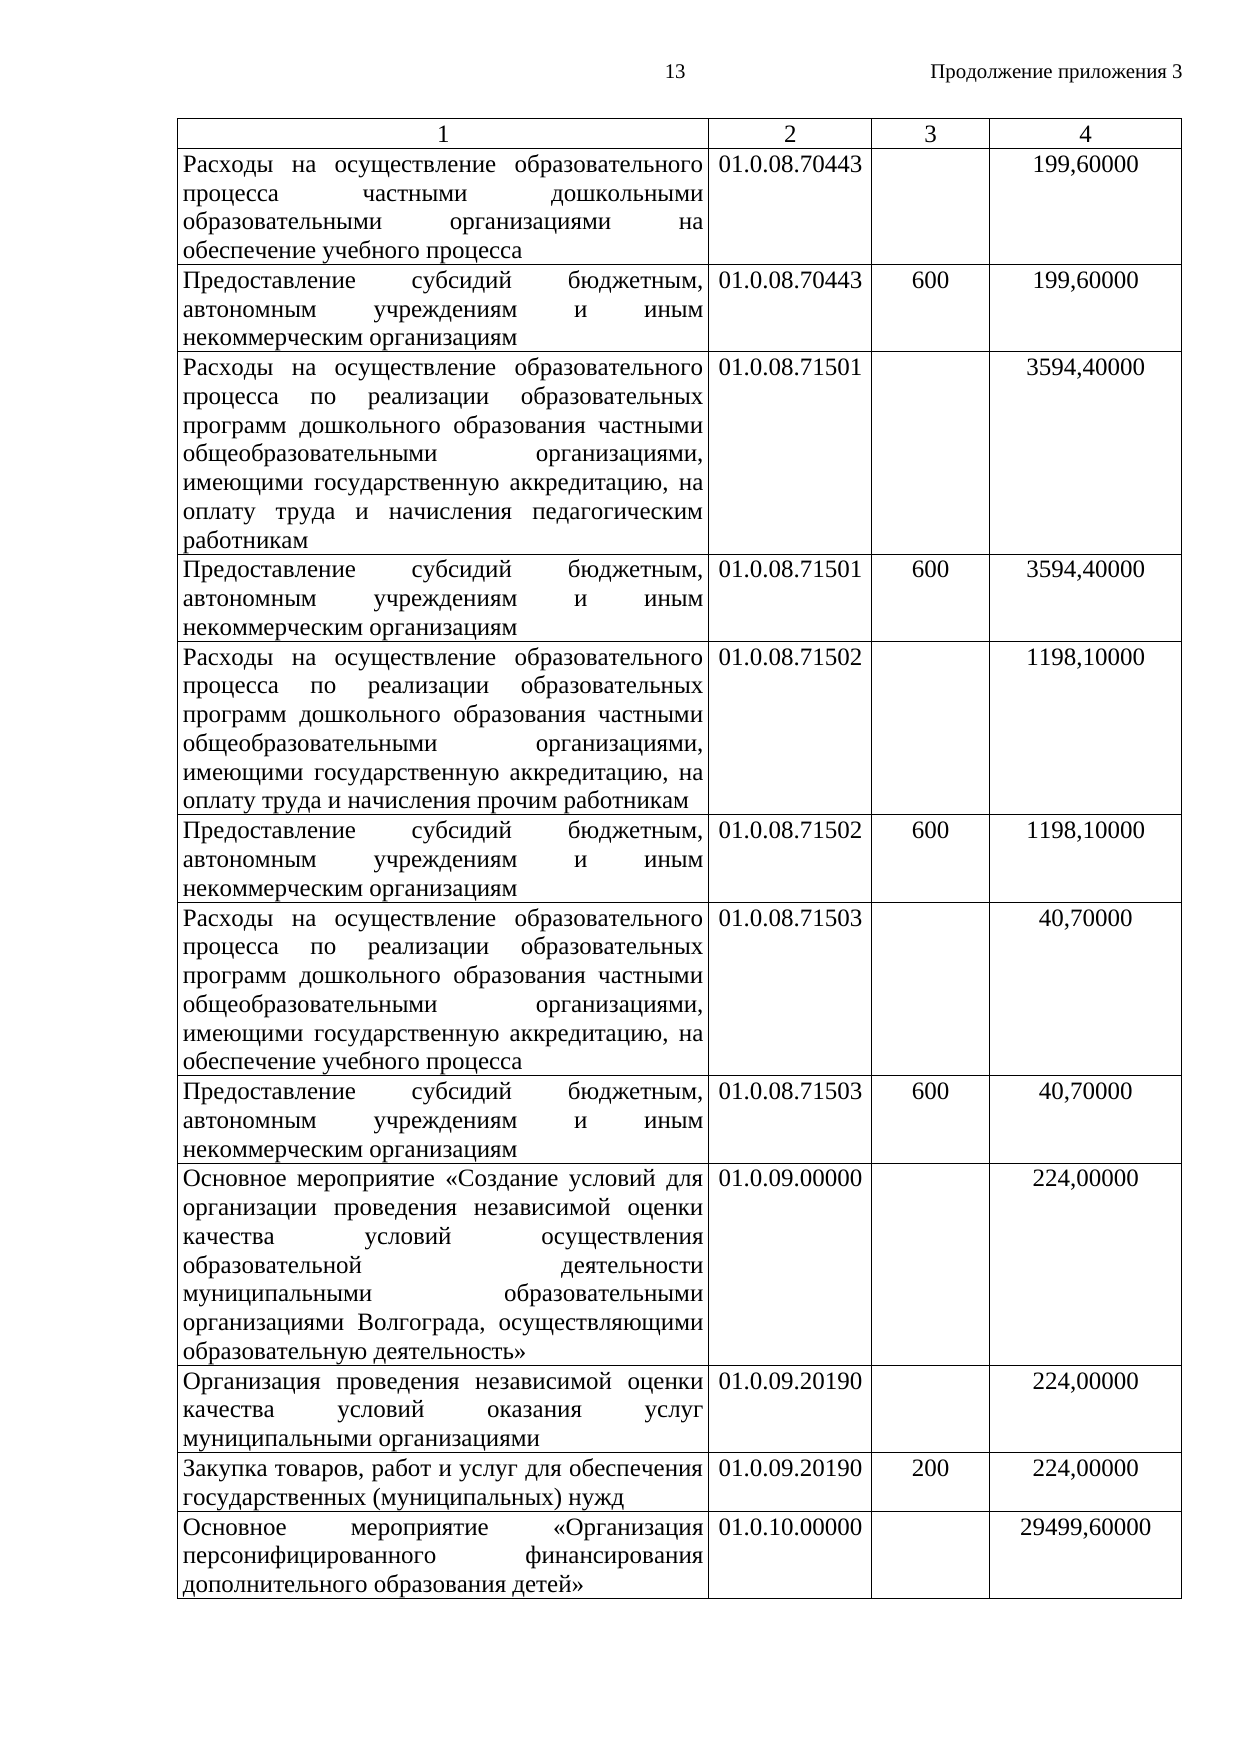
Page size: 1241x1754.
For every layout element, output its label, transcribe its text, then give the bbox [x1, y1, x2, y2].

table_cell [872, 642, 989, 814]
table_cell 01.0.08.71501 [709, 555, 871, 641]
table_cell 01.0.08.71503 [709, 903, 871, 1075]
table_cell 1198,10000 [990, 815, 1181, 902]
table_cell 01.0.08.71503 [709, 1076, 871, 1162]
table_cell Расходы на осуществление образовательного процесса по реализации образовательных программ дошкольного образования частными общеобразовательными организациями, имеющими государственную аккредитацию, на обеспечение учебного процесса [178, 903, 708, 1075]
table_cell [872, 1164, 989, 1365]
table_cell 40,70000 [990, 903, 1181, 1075]
table_cell 01.0.08.70443 [709, 265, 871, 351]
table_cell 3594,40000 [990, 352, 1181, 553]
table_cell [872, 149, 989, 264]
table_cell 224,00000 [990, 1453, 1181, 1511]
table_cell 600 [872, 555, 989, 641]
table_cell Расходы на осуществление образовательного процесса частными дошкольными образовательными организациями на обеспечение учебного процесса [178, 149, 708, 264]
table_header 4 [990, 119, 1181, 148]
table_cell 01.0.08.71502 [709, 815, 871, 902]
table_cell Основное мероприятие «Организация персонифицированного финансирования дополнительного образования детей» [178, 1512, 708, 1598]
table_cell 01.0.09.00000 [709, 1164, 871, 1365]
table_cell 200 [872, 1453, 989, 1511]
table_cell 600 [872, 265, 989, 351]
table_cell [872, 903, 989, 1075]
table_header 3 [872, 119, 989, 148]
table_cell 01.0.08.71502 [709, 642, 871, 814]
table_cell 224,00000 [990, 1164, 1181, 1365]
table_cell 600 [872, 815, 989, 902]
table_cell 01.0.09.20190 [709, 1453, 871, 1511]
table_cell Организация проведения независимой оценки качества условий оказания услуг муниципальными организациями [178, 1366, 708, 1452]
table_cell 01.0.08.70443 [709, 149, 871, 264]
table_cell Расходы на осуществление образовательного процесса по реализации образовательных программ дошкольного образования частными общеобразовательными организациями, имеющими государственную аккредитацию, на оплату труда и начисления прочим работникам [178, 642, 708, 814]
table_cell Предоставление субсидий бюджетным, автономным учреждениям и иным некоммерческим организациям [178, 815, 708, 902]
table_cell 40,70000 [990, 1076, 1181, 1162]
table_cell 01.0.10.00000 [709, 1512, 871, 1598]
table_header 2 [709, 119, 871, 148]
table_cell Закупка товаров, работ и услуг для обеспечения государственных (муниципальных) нужд [178, 1453, 708, 1511]
table_cell 600 [872, 1076, 989, 1162]
table_cell 224,00000 [990, 1366, 1181, 1452]
table_cell Предоставление субсидий бюджетным, автономным учреждениям и иным некоммерческим организациям [178, 1076, 708, 1162]
table_cell 1198,10000 [990, 642, 1181, 814]
table_cell [872, 1366, 989, 1452]
table_cell 29499,60000 [990, 1512, 1181, 1598]
table_cell Предоставление субсидий бюджетным, автономным учреждениям и иным некоммерческим организациям [178, 265, 708, 351]
table_cell Основное мероприятие «Создание условий для организации проведения независимой оценки качества условий осуществления образовательной деятельности муниципальными образовательными организациями Волгограда, осуществляющими образовательную деятельность» [178, 1164, 708, 1365]
table_cell 199,60000 [990, 265, 1181, 351]
table_cell 01.0.09.20190 [709, 1366, 871, 1452]
table_cell 199,60000 [990, 149, 1181, 264]
table_cell Предоставление субсидий бюджетным, автономным учреждениям и иным некоммерческим организациям [178, 555, 708, 641]
table_cell 3594,40000 [990, 555, 1181, 641]
table_cell 01.0.08.71501 [709, 352, 871, 553]
table_header 1 [178, 119, 708, 148]
table_cell Расходы на осуществление образовательного процесса по реализации образовательных программ дошкольного образования частными общеобразовательными организациями, имеющими государственную аккредитацию, на оплату труда и начисления педагогическим работникам [178, 352, 708, 553]
table_cell [872, 1512, 989, 1598]
table_cell [872, 352, 989, 553]
